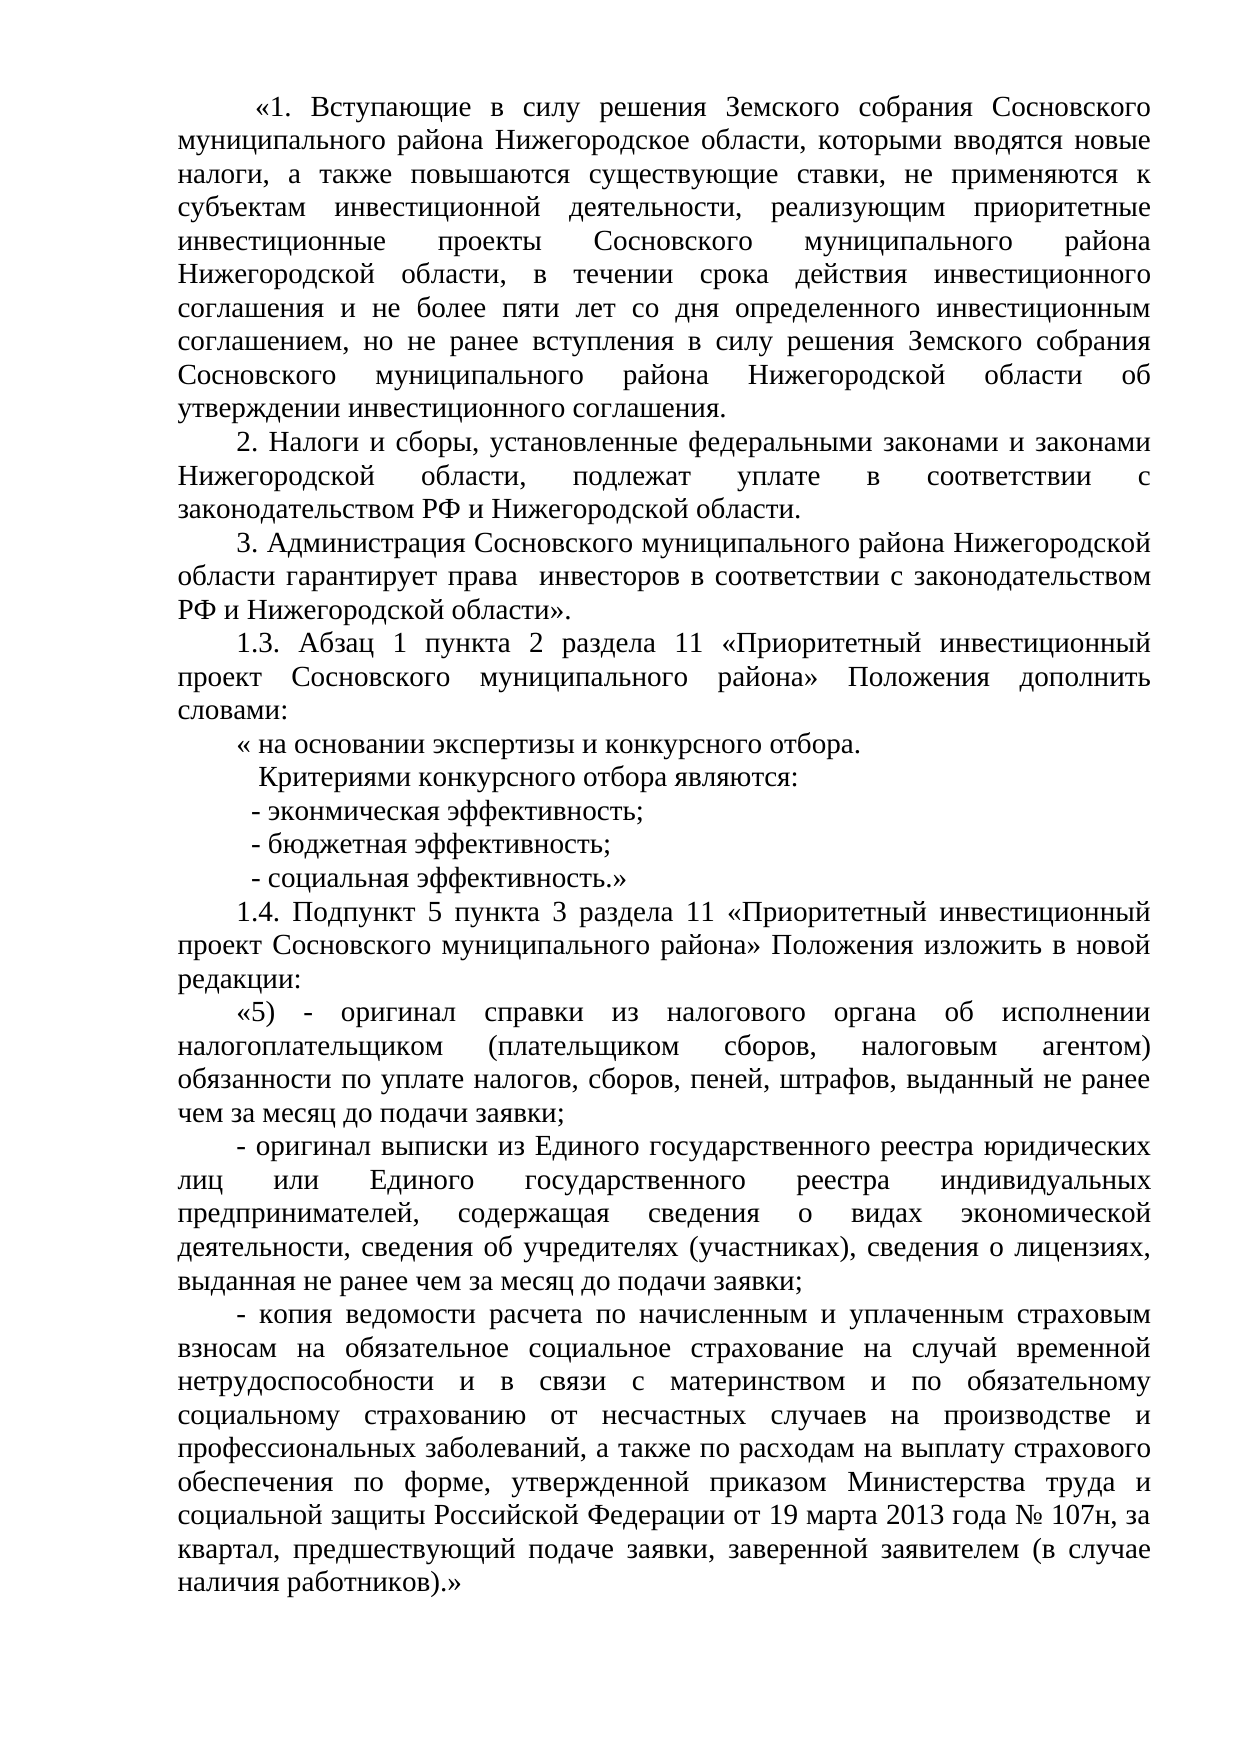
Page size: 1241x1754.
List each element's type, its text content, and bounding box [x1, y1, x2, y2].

text - социальная эффективность.» [177, 860, 1152, 894]
text - оригинал выписки из Единого государственного реестра юридических лиц или Единого государственного реестра индивидуальных предпринимателей, содержащая сведения о видах экономической деятельности, сведения об учредителях (участниках), сведения о лицензиях, выданная не ранее чем за месяц до подачи заявки; [177, 1128, 1152, 1296]
text «5) - оригинал справки из налогового органа об исполнении налогоплательщиком (плательщиком сборов, налоговым агентом) обязанности по уплате налогов, сборов, пеней, штрафов, выданный не ранее чем за месяц до подачи заявки; [177, 994, 1152, 1128]
text - эконмическая эффективность; [177, 793, 1152, 827]
text 1.3. Абзац 1 пункта 2 раздела 11 «Приоритетный инвестиционный проект Сосновского муниципального района» Положения дополнить словами: [177, 625, 1152, 726]
text - копия ведомости расчета по начисленным и уплаченным страховым взносам на обязательное социальное страхование на случай временной нетрудоспособности и в связи с материнством и по обязательному социальному страхованию от несчастных случаев на производстве и профессиональных заболеваний, а также по расходам на выплату страхового обеспечения по форме, утвержденной приказом Министерства труда и социальной защиты Российской Федерации от 19 марта 2013 года № 107н, за квартал, предшествующий подаче заявки, заверенной заявителем (в случае наличия работников).» [177, 1296, 1152, 1598]
text 3. Администрация Сосновского муниципального района Нижегородской области гарантирует права инвесторов в соответствии с законодательством РФ и Нижегородской области». [177, 525, 1152, 625]
text «1. Вступающие в силу решения Земского собрания Сосновского муниципального района Нижегородское области, которыми вводятся новые налоги, а также повышаются существующие ставки, не применяются к субъектам инвестиционной деятельности, реализующим приоритетные инвестиционные проекты Сосновского муниципального района Нижегородской области, в течении срока действия инвестиционного соглашения и не более пяти лет со дня определенного инвестиционным соглашением, но не ранее вступления в силу решения Земского собрания Сосновского муниципального района Нижегородской области об утверждении инвестиционного соглашения. [177, 89, 1152, 424]
text - бюджетная эффективность; [177, 827, 1152, 860]
text Критериями конкурсного отбора являются: [177, 759, 1152, 793]
text « на основании экспертизы и конкурсного отбора. [177, 726, 1152, 759]
text 1.4. Подпункт 5 пункта 3 раздела 11 «Приоритетный инвестиционный проект Сосновского муниципального района» Положения изложить в новой редакции: [177, 894, 1152, 994]
text 2. Налоги и сборы, установленные федеральными законами и законами Нижегородской области, подлежат уплате в соответствии с законодательством РФ и Нижегородской области. [177, 424, 1152, 525]
